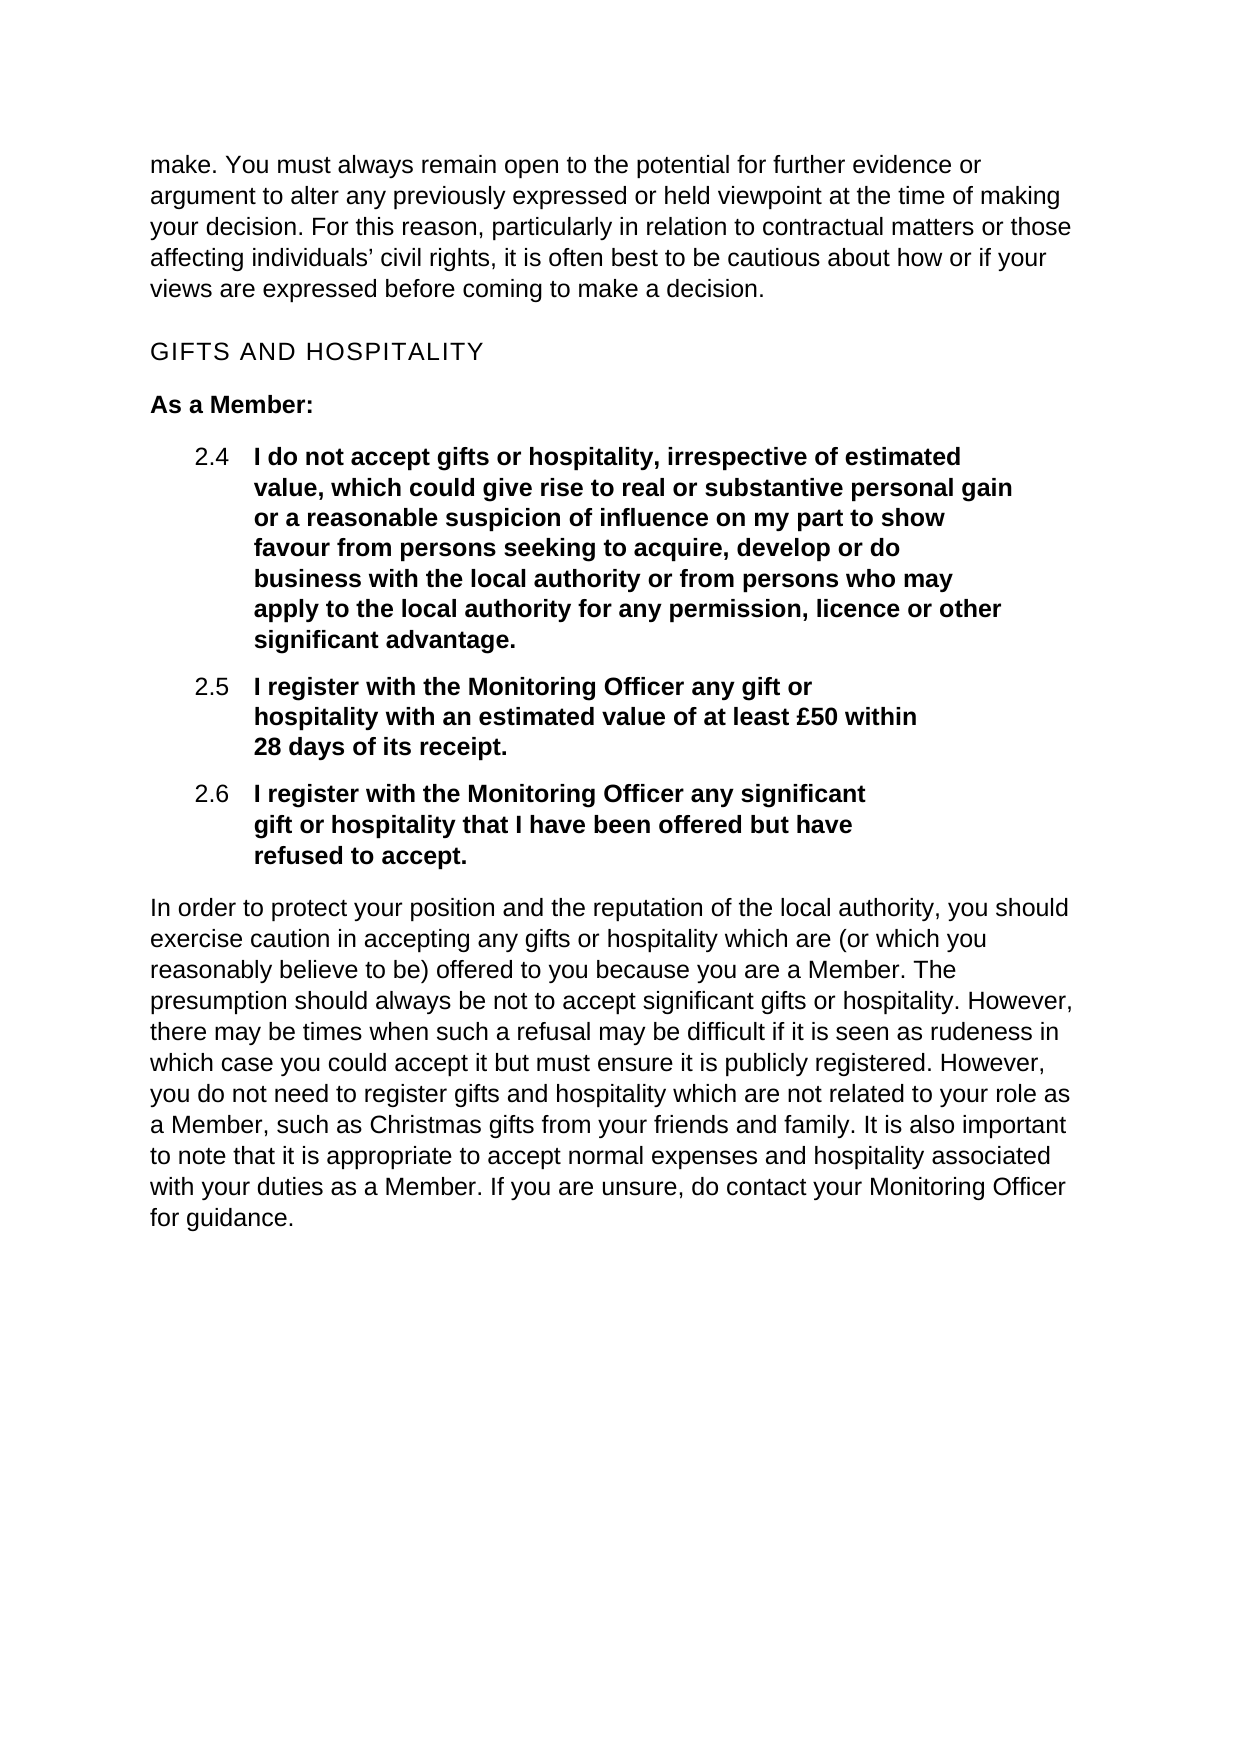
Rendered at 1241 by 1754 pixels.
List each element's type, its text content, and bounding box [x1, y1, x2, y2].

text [150, 150, 1090, 303]
text As a Member: [150, 390, 1090, 419]
list I register with the Monitoring Officer any significant gift or hospitality that I have been offered but have refused to accept. [194, 779, 884, 869]
list I register with the Monitoring Officer any gift or hospitality with an estimated value of at least £50 within 28 days of its receipt. [194, 672, 920, 761]
list I do not accept gifts or hospitality, irrespective of estimated value, which could give rise to real or substantive personal gain or a reasonable suspicion of influence on my part to show favour from persons seeking to acquire, develop or do business with the local authority or from persons who may apply to the local authority for any permission, licence or other significant advantage. [194, 442, 1014, 653]
subtitle Gifts and hospitality [150, 336, 1090, 365]
text In order to protect your position and the reputation of the local authority, you should exercise caution in accepting any gifts or hospitality which are (or which you reasonably believe to be) offered to you because you are a Member. The presumption should always be not to accept significant gifts or hospitality. However, there may be times when such a refusal may be difficult if it is seen as rudeness in which case you could accept it but must ensure it is publicly registered. However, you do not need to register gifts and hospitality which are not related to your role as a Member, such as Christmas gifts from your friends and family. It is also important to note that it is appropriate to accept normal expenses and hospitality associated with your duties as a Member. If you are unsure, do contact your Monitoring Officer for guidance. [150, 893, 1090, 1232]
